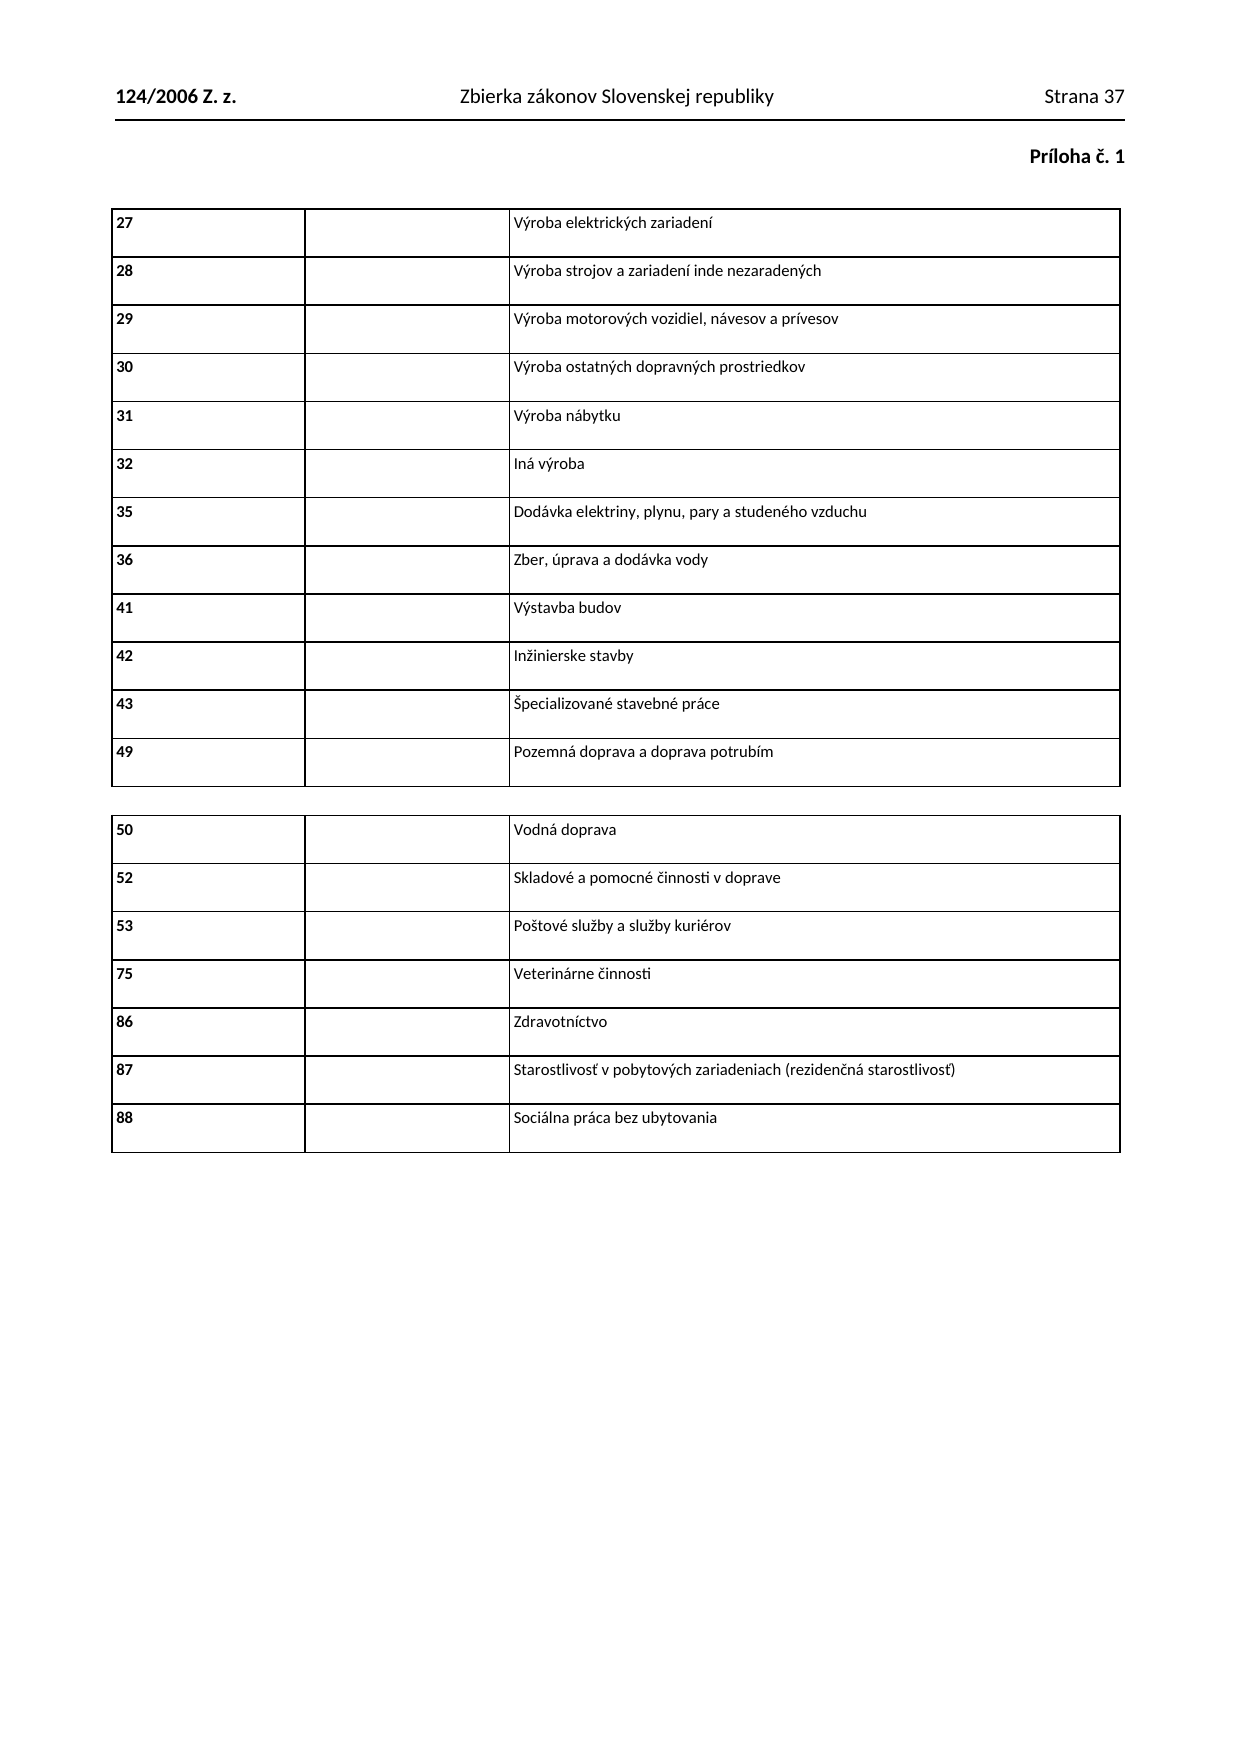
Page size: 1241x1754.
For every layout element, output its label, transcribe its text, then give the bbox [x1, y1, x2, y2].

table_cell 87 [113, 1057, 304, 1103]
table_cell [306, 739, 509, 786]
table_cell [306, 1057, 509, 1103]
table_cell [306, 1105, 509, 1151]
table_cell 42 [113, 643, 304, 689]
table_cell 49 [113, 739, 304, 786]
table_cell Pozemná doprava a doprava potrubím [510, 739, 1119, 786]
table_cell Výstavba budov [510, 595, 1119, 641]
table_cell Sociálna práca bez ubytovania [510, 1105, 1119, 1151]
table_cell [306, 402, 509, 449]
table_cell 52 [113, 864, 304, 911]
table_cell Zber, úprava a dodávka vody [510, 547, 1119, 593]
table_cell 28 [113, 258, 304, 304]
table_cell Iná výroba [510, 450, 1119, 497]
table_cell [306, 643, 509, 689]
table_cell 31 [113, 402, 304, 449]
table_cell [306, 498, 509, 545]
table_cell [306, 912, 509, 959]
table_cell 32 [113, 450, 304, 497]
table_cell Veterinárne činnosti [510, 961, 1119, 1007]
table_cell Inžinierske stavby [510, 643, 1119, 689]
table_header 50 [113, 816, 304, 863]
table_cell 30 [113, 354, 304, 401]
table_cell 75 [113, 961, 304, 1007]
table_cell Výroba nábytku [510, 402, 1119, 449]
table_cell [306, 306, 509, 352]
table_cell 43 [113, 691, 304, 737]
table_cell 53 [113, 912, 304, 959]
table_cell 27 [113, 210, 304, 256]
table_cell 41 [113, 595, 304, 641]
table_cell [306, 354, 509, 401]
table_cell [306, 450, 509, 497]
table_cell [306, 595, 509, 641]
table_cell [306, 210, 509, 256]
table_cell Poštové služby a služby kuriérov [510, 912, 1119, 959]
table_cell Skladové a pomocné činnosti v doprave [510, 864, 1119, 911]
table_cell 86 [113, 1009, 304, 1055]
table_cell [306, 547, 509, 593]
table_header [306, 816, 509, 863]
table_cell [306, 864, 509, 911]
table_cell Dodávka elektriny, plynu, pary a studeného vzduchu [510, 498, 1119, 545]
table_cell Zdravotníctvo [510, 1009, 1119, 1055]
table_cell [306, 1009, 509, 1055]
table_cell Výroba elektrických zariadení [510, 210, 1119, 256]
table_cell 35 [113, 498, 304, 545]
table_cell Výroba motorových vozidiel, návesov a prívesov [510, 306, 1119, 352]
table_cell [306, 258, 509, 304]
table_cell Špecializované stavebné práce [510, 691, 1119, 737]
table_cell [306, 691, 509, 737]
table_cell 88 [113, 1105, 304, 1151]
table_cell Výroba ostatných dopravných prostriedkov [510, 354, 1119, 401]
table_cell 29 [113, 306, 304, 352]
table_cell 36 [113, 547, 304, 593]
table_header Vodná doprava [510, 816, 1119, 863]
table_cell Starostlivosť v pobytových zariadeniach (rezidenčná starostlivosť) [510, 1057, 1119, 1103]
table_cell Výroba strojov a zariadení inde nezaradených [510, 258, 1119, 304]
table_cell [306, 961, 509, 1007]
